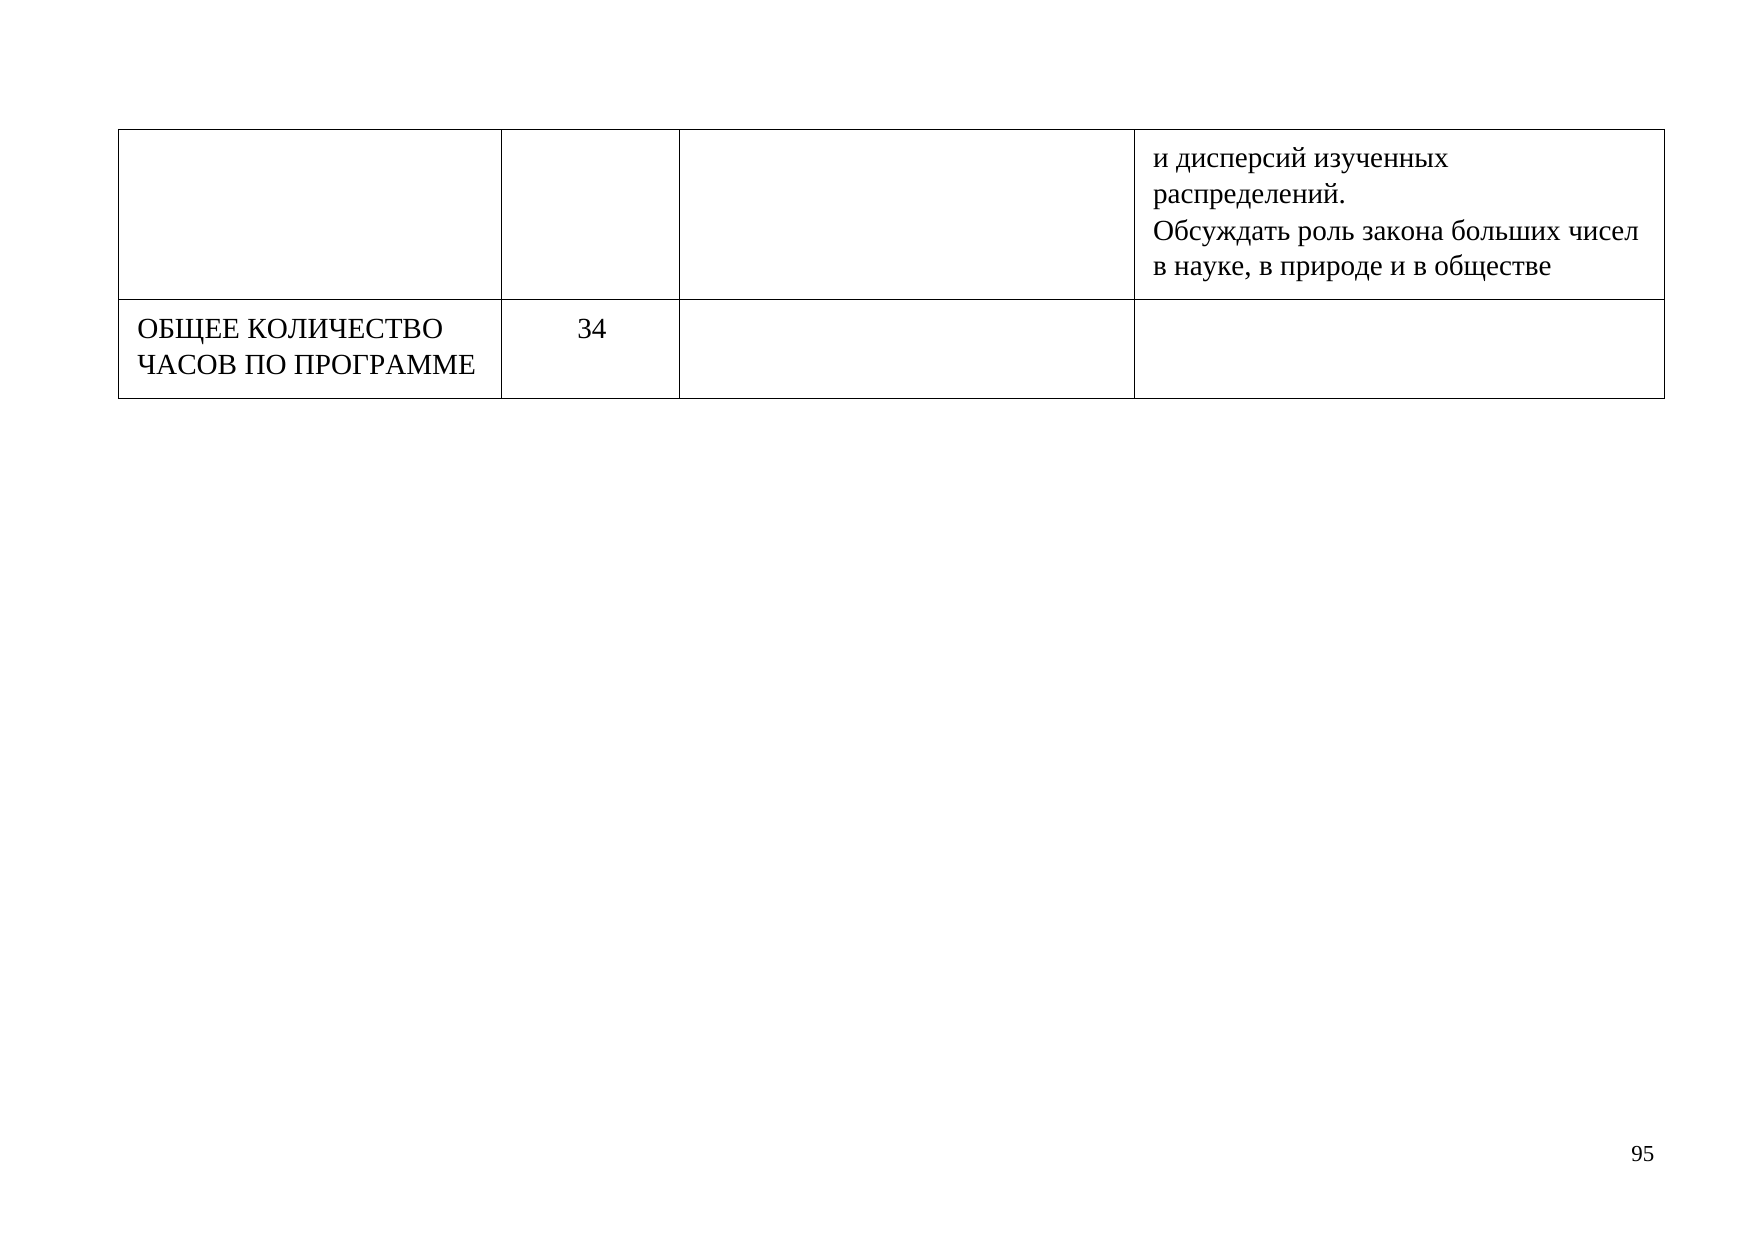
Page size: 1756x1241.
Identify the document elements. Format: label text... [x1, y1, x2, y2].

table_cell [1135, 300, 1664, 398]
table_cell [680, 300, 1134, 398]
table_header [502, 130, 679, 299]
table_cell ОБЩЕЕ КОЛИЧЕСТВО ЧАСОВ ПО ПРОГРАММЕ [119, 300, 501, 398]
table_cell 34 [502, 300, 679, 398]
table_header и дисперсий изученных распределений. Обсуждать роль закона больших чисел в науке, в природе и в обществе [1135, 130, 1664, 299]
table_header [119, 130, 501, 299]
table_header [680, 130, 1134, 299]
